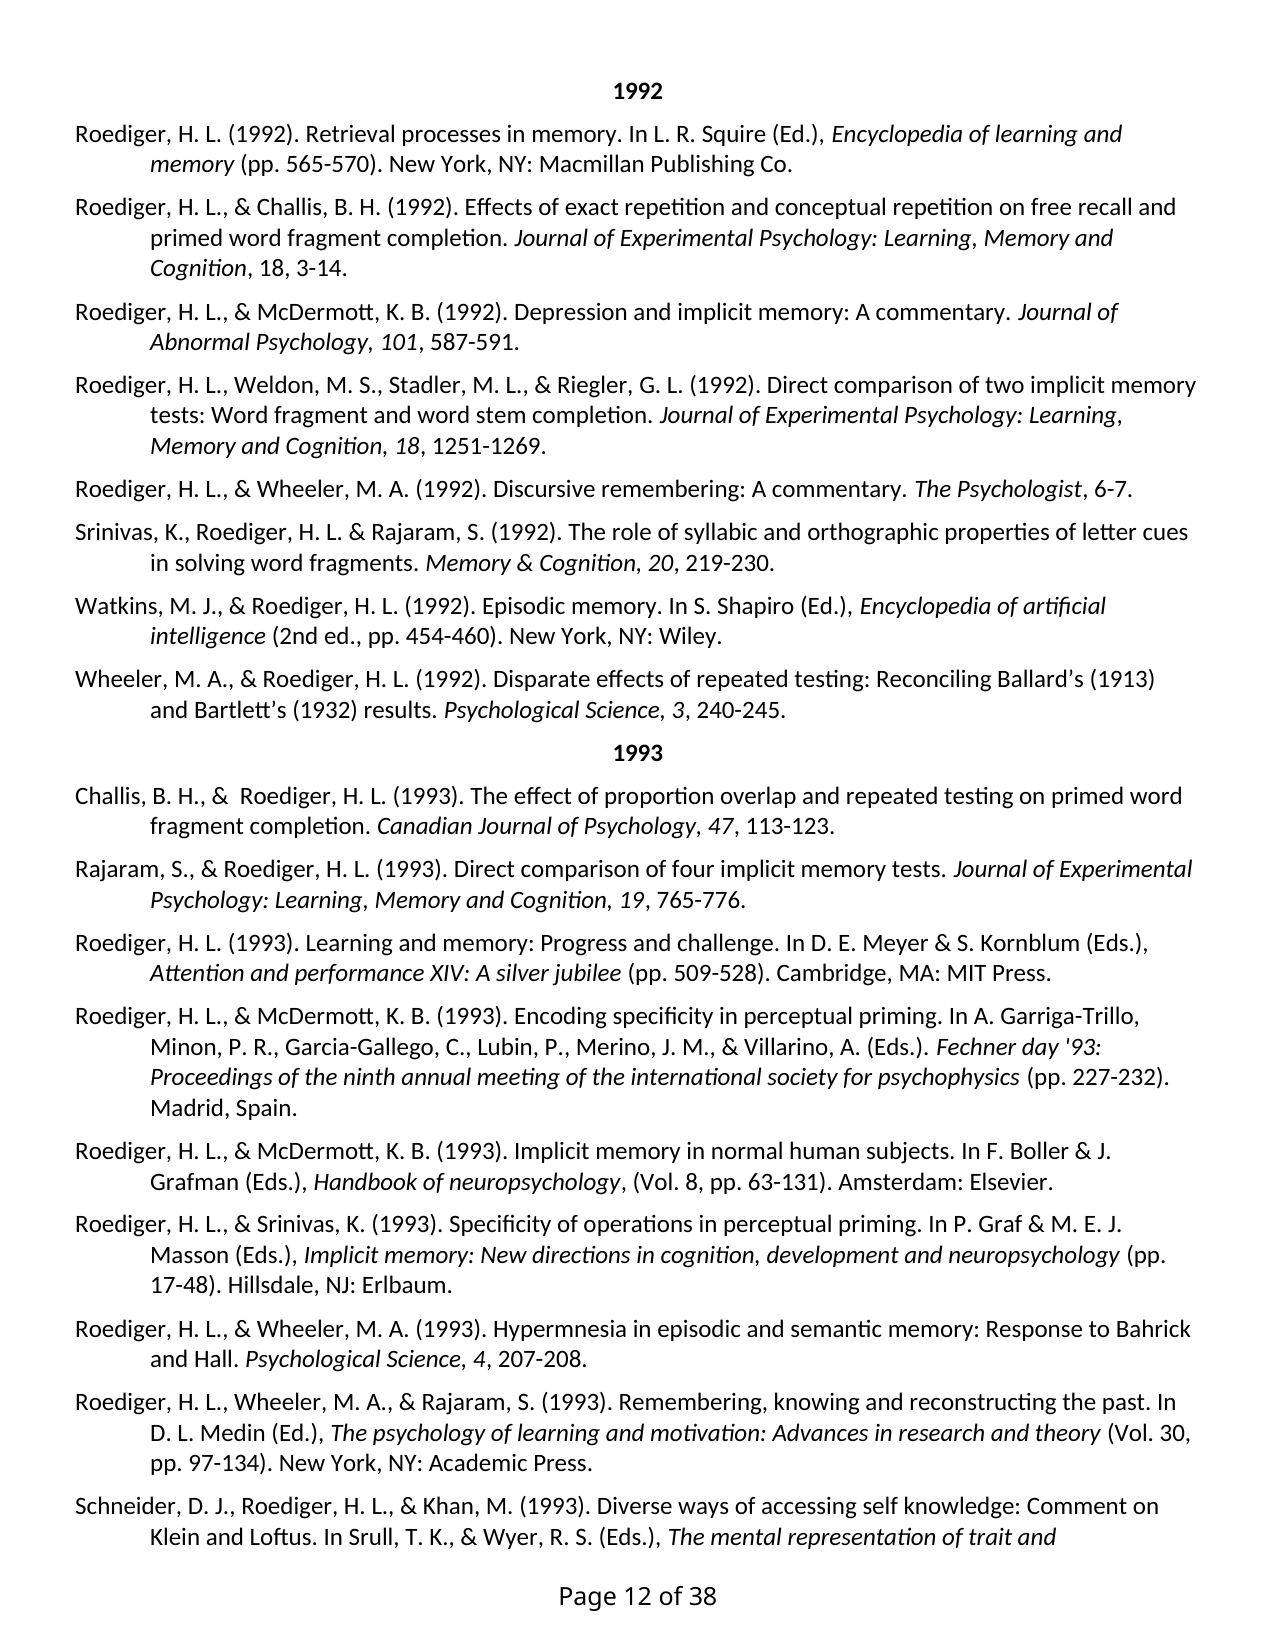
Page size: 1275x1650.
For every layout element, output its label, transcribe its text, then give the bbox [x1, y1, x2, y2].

text Roediger, H. L., Wheeler, M. A., & Rajaram, S. (1993). Remembering, knowing and reconstructing the past. In D. L. Medin (Ed.), The psychology of learning and motivation: Advances in research and theory (Vol. 30, pp. 97-134). New York, NY: Academic Press. [75, 1386, 1200, 1478]
text 1992 [75, 75, 1200, 106]
text Roediger, H. L. (1992). Retrieval processes in memory. In L. R. Squire (Ed.), Encyclopedia of learning and memory (pp. 565-570). New York, NY: Macmillan Publishing Co. [75, 118, 1200, 179]
text Roediger, H. L. (1993). Learning and memory: Progress and challenge. In D. E. Meyer & S. Kornblum (Eds.), Attention and performance XIV: A silver jubilee (pp. 509-528). Cambridge, MA: MIT Press. [75, 927, 1200, 988]
text Roediger, H. L., Weldon, M. S., Stadler, M. L., & Riegler, G. L. (1992). Direct comparison of two implicit memory tests: Word fragment and word stem completion. Journal of Experimental Psychology: Learning, Memory and Cognition, 18, 1251-1269. [75, 369, 1200, 461]
text Rajaram, S., & Roediger, H. L. (1993). Direct comparison of four implicit memory tests. Journal of Experimental Psychology: Learning, Memory and Cognition, 19, 765-776. [75, 853, 1200, 914]
text Wheeler, M. A., & Roediger, H. L. (1992). Disparate effects of repeated testing: Reconciling Ballard’s (1913) and Bartlett’s (1932) results. Psychological Science, 3, 240-245. [75, 663, 1200, 724]
text Roediger, H. L., & McDermott, K. B. (1993). Implicit memory in normal human subjects. In F. Boller & J. Grafman (Eds.), Handbook of neuropsychology, (Vol. 8, pp. 63-131). Amsterdam: Elsevier. [75, 1135, 1200, 1196]
text Roediger, H. L., & Challis, B. H. (1992). Effects of exact repetition and conceptual repetition on free recall and primed word fragment completion. Journal of Experimental Psychology: Learning, Memory and Cognition, 18, 3-14. [75, 192, 1200, 283]
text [75, 1490, 1200, 1551]
text Roediger, H. L., & Wheeler, M. A. (1992). Discursive remembering: A commentary. The Psychologist, 6-7. [75, 473, 1200, 504]
text Watkins, M. J., & Roediger, H. L. (1992). Episodic memory. In S. Shapiro (Ed.), Encyclopedia of artificial intelligence (2nd ed., pp. 454-460). New York, NY: Wiley. [75, 590, 1200, 651]
text Roediger, H. L., & McDermott, K. B. (1992). Depression and implicit memory: A commentary. Journal of Abnormal Psychology, 101, 587-591. [75, 296, 1200, 357]
text 1993 [75, 737, 1200, 767]
text Roediger, H. L., & Wheeler, M. A. (1993). Hypermnesia in episodic and semantic memory: Response to Bahrick and Hall. Psychological Science, 4, 207-208. [75, 1313, 1200, 1374]
text Challis, B. H., & Roediger, H. L. (1993). The effect of proportion overlap and repeated testing on primed word fragment completion. Canadian Journal of Psychology, 47, 113-123. [75, 780, 1200, 841]
text Roediger, H. L., & Srinivas, K. (1993). Specificity of operations in perceptual priming. In P. Graf & M. E. J. Masson (Eds.), Implicit memory: New directions in cognition, development and neuropsychology (pp. 17-48). Hillsdale, NJ: Erlbaum. [75, 1209, 1200, 1300]
text Srinivas, K., Roediger, H. L. & Rajaram, S. (1992). The role of syllabic and orthographic properties of letter cues in solving word fragments. Memory & Cognition, 20, 219-230. [75, 516, 1200, 577]
text Roediger, H. L., & McDermott, K. B. (1993). Encoding specificity in perceptual priming. In A. Garriga-Trillo, Minon, P. R., Garcia-Gallego, C., Lubin, P., Merino, J. M., & Villarino, A. (Eds.). Fechner day '93: Proceedings of the ninth annual meeting of the international society for psychophysics (pp. 227-232). Madrid, Spain. [75, 1001, 1200, 1123]
